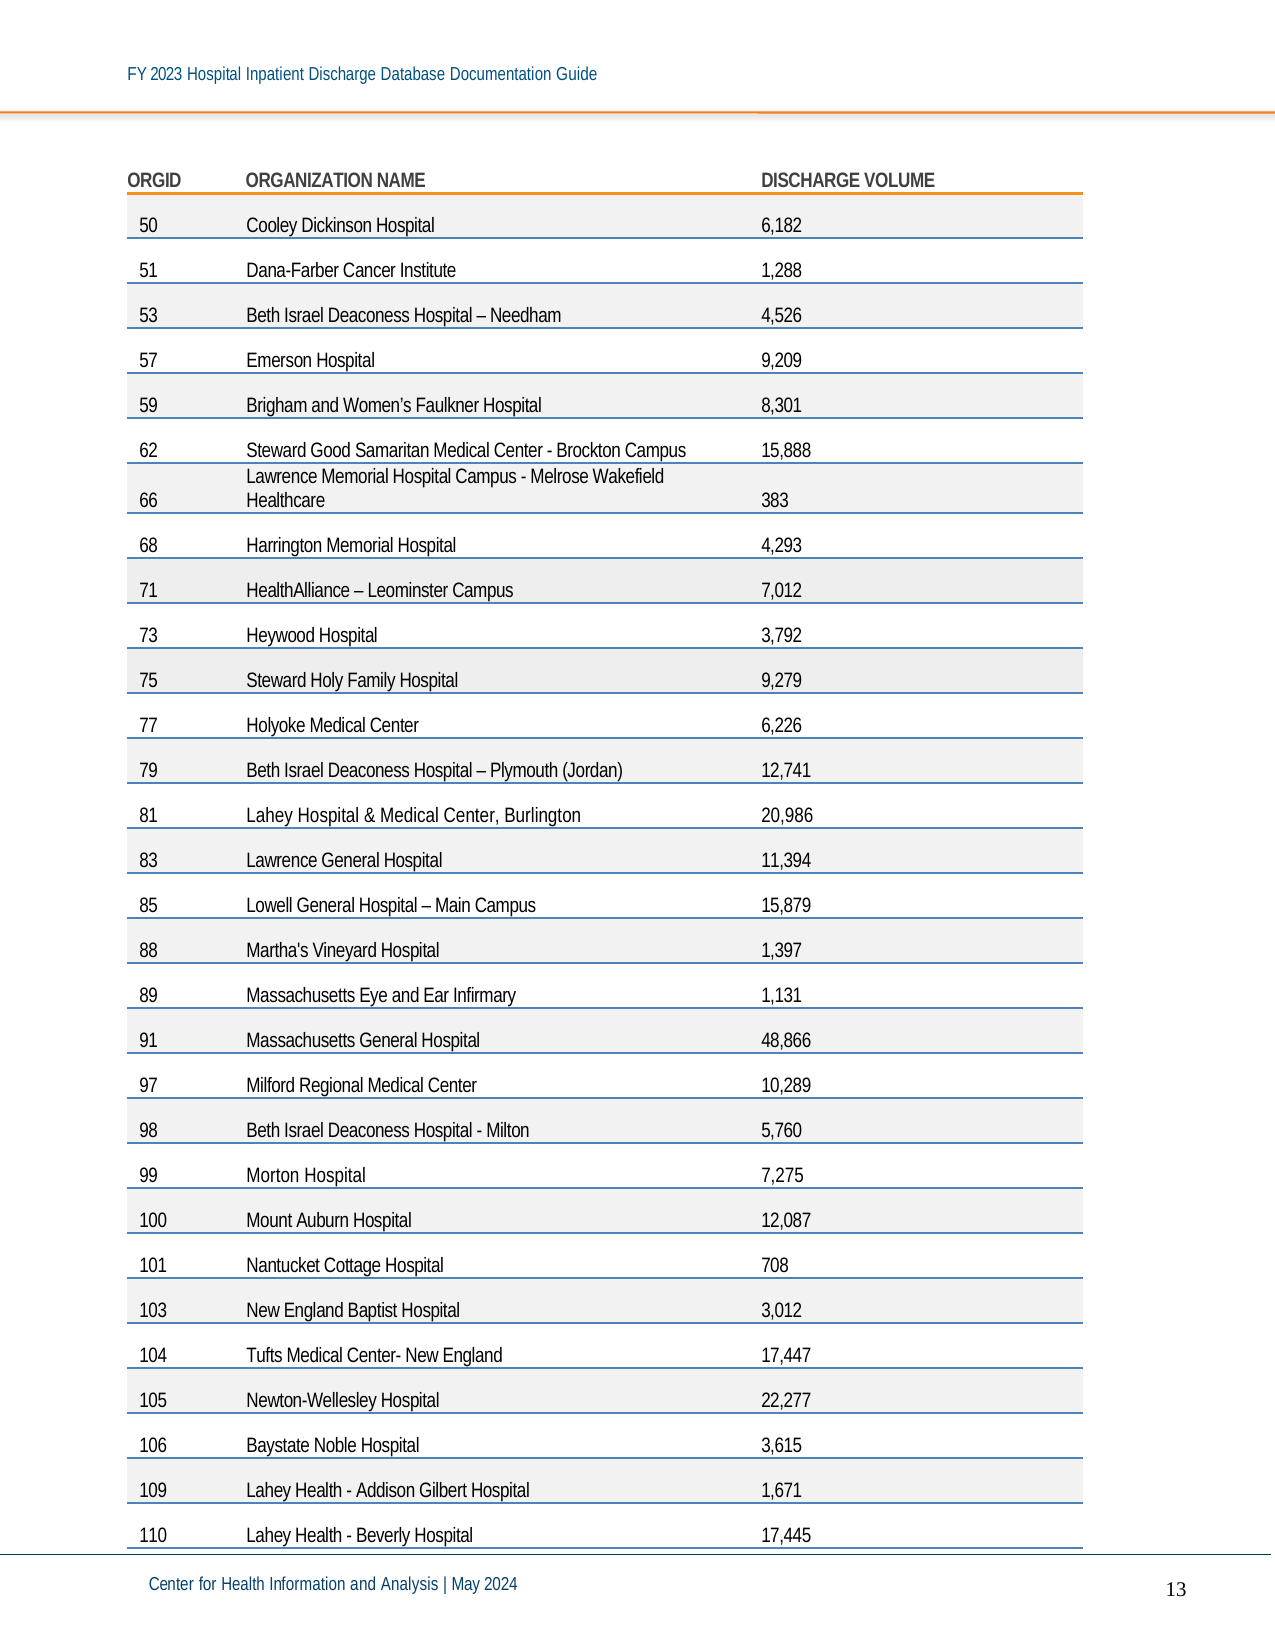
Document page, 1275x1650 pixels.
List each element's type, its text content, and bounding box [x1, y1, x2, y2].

table_cell Lawrence Memorial Hospital Campus - Melrose Wakefield Healthcare [234, 464, 750, 512]
table_cell Harrington Memorial Hospital [234, 514, 750, 557]
table_cell 103 [127, 1279, 234, 1322]
table_cell 79 [127, 739, 234, 782]
table_cell 83 [127, 829, 234, 872]
table_cell Brigham and Women’s Faulkner Hospital [234, 374, 750, 417]
table_cell 12,741 [750, 739, 1083, 782]
table_cell 11,394 [750, 829, 1083, 872]
table_cell 73 [127, 604, 234, 647]
table_cell 88 [127, 919, 234, 962]
table_cell 22,277 [750, 1369, 1083, 1412]
table_cell 48,866 [750, 1009, 1083, 1052]
table_cell 57 [127, 329, 234, 372]
table_cell Martha's Vineyard Hospital [234, 919, 750, 962]
table_cell 9,209 [750, 329, 1083, 372]
table_cell 1,131 [750, 964, 1083, 1007]
table_cell 109 [127, 1459, 234, 1502]
table_cell 7,275 [750, 1144, 1083, 1187]
table_cell Heywood Hospital [234, 604, 750, 647]
table_cell 17,445 [750, 1504, 1083, 1547]
table_cell Lowell General Hospital – Main Campus [234, 874, 750, 917]
table_cell 77 [127, 694, 234, 737]
table_cell Holyoke Medical Center [234, 694, 750, 737]
table_cell 85 [127, 874, 234, 917]
table_header discharge volume [750, 147, 1083, 192]
table_cell 383 [750, 464, 1083, 512]
table_cell 62 [127, 419, 234, 462]
table_cell Lahey Health - Beverly Hospital [234, 1504, 750, 1547]
table_cell 91 [127, 1009, 234, 1052]
table_cell Massachusetts General Hospital [234, 1009, 750, 1052]
table_cell Beth Israel Deaconess Hospital – Plymouth (Jordan) [234, 739, 750, 782]
table_cell Beth Israel Deaconess Hospital - Milton [234, 1099, 750, 1142]
table_header orgid [127, 147, 234, 192]
table_cell 106 [127, 1414, 234, 1457]
table_cell 10,289 [750, 1054, 1083, 1097]
table_cell Emerson Hospital [234, 329, 750, 372]
table_cell 1,671 [750, 1459, 1083, 1502]
table_cell Milford Regional Medical Center [234, 1054, 750, 1097]
table_cell 12,087 [750, 1189, 1083, 1232]
table_cell 89 [127, 964, 234, 1007]
table_cell Morton Hospital [234, 1144, 750, 1187]
table_cell 68 [127, 514, 234, 557]
table_cell Steward Good Samaritan Medical Center - Brockton Campus [234, 419, 750, 462]
table_cell 1,288 [750, 239, 1083, 282]
table_cell 51 [127, 239, 234, 282]
table_cell 99 [127, 1144, 234, 1187]
table_cell 6,182 [750, 195, 1083, 237]
table_cell 3,792 [750, 604, 1083, 647]
table_cell 9,279 [750, 649, 1083, 692]
table_cell 50 [127, 195, 234, 237]
table_cell Mount Auburn Hospital [234, 1189, 750, 1232]
table_cell 104 [127, 1324, 234, 1367]
table_cell 4,526 [750, 284, 1083, 327]
table_cell New England Baptist Hospital [234, 1279, 750, 1322]
table_cell 71 [127, 559, 234, 602]
table_cell Nantucket Cottage Hospital [234, 1234, 750, 1277]
table_cell 708 [750, 1234, 1083, 1277]
table_cell 5,760 [750, 1099, 1083, 1142]
table_cell 17,447 [750, 1324, 1083, 1367]
table_header ORGANIZATION NAME [234, 147, 750, 192]
table_cell Lahey Health - Addison Gilbert Hospital [234, 1459, 750, 1502]
table_cell 97 [127, 1054, 234, 1097]
table_cell Tufts Medical Center- New England [234, 1324, 750, 1367]
table_cell Massachusetts Eye and Ear Infirmary [234, 964, 750, 1007]
table_cell 66 [127, 464, 234, 512]
table_cell HealthAlliance – Leominster Campus [234, 559, 750, 602]
table_cell 105 [127, 1369, 234, 1412]
table_cell 7,012 [750, 559, 1083, 602]
table_cell 75 [127, 649, 234, 692]
table_cell 59 [127, 374, 234, 417]
table_cell Beth Israel Deaconess Hospital – Needham [234, 284, 750, 327]
table_cell 98 [127, 1099, 234, 1142]
table_cell Lahey Hospital & Medical Center, Burlington [234, 784, 750, 827]
table_cell Dana-Farber Cancer Institute [234, 239, 750, 282]
table_cell 100 [127, 1189, 234, 1232]
table_cell 8,301 [750, 374, 1083, 417]
table_cell 3,615 [750, 1414, 1083, 1457]
table_cell 6,226 [750, 694, 1083, 737]
table_cell 4,293 [750, 514, 1083, 557]
table_cell 1,397 [750, 919, 1083, 962]
table_cell Baystate Noble Hospital [234, 1414, 750, 1457]
table_cell Newton-Wellesley Hospital [234, 1369, 750, 1412]
table_cell 101 [127, 1234, 234, 1277]
table_cell 15,879 [750, 874, 1083, 917]
table_cell 110 [127, 1504, 234, 1547]
table_cell Steward Holy Family Hospital [234, 649, 750, 692]
table_cell 81 [127, 784, 234, 827]
table_cell 15,888 [750, 419, 1083, 462]
table_cell Cooley Dickinson Hospital [234, 195, 750, 237]
table_cell 20,986 [750, 784, 1083, 827]
table_cell 3,012 [750, 1279, 1083, 1322]
table_cell Lawrence General Hospital [234, 829, 750, 872]
table_cell 53 [127, 284, 234, 327]
